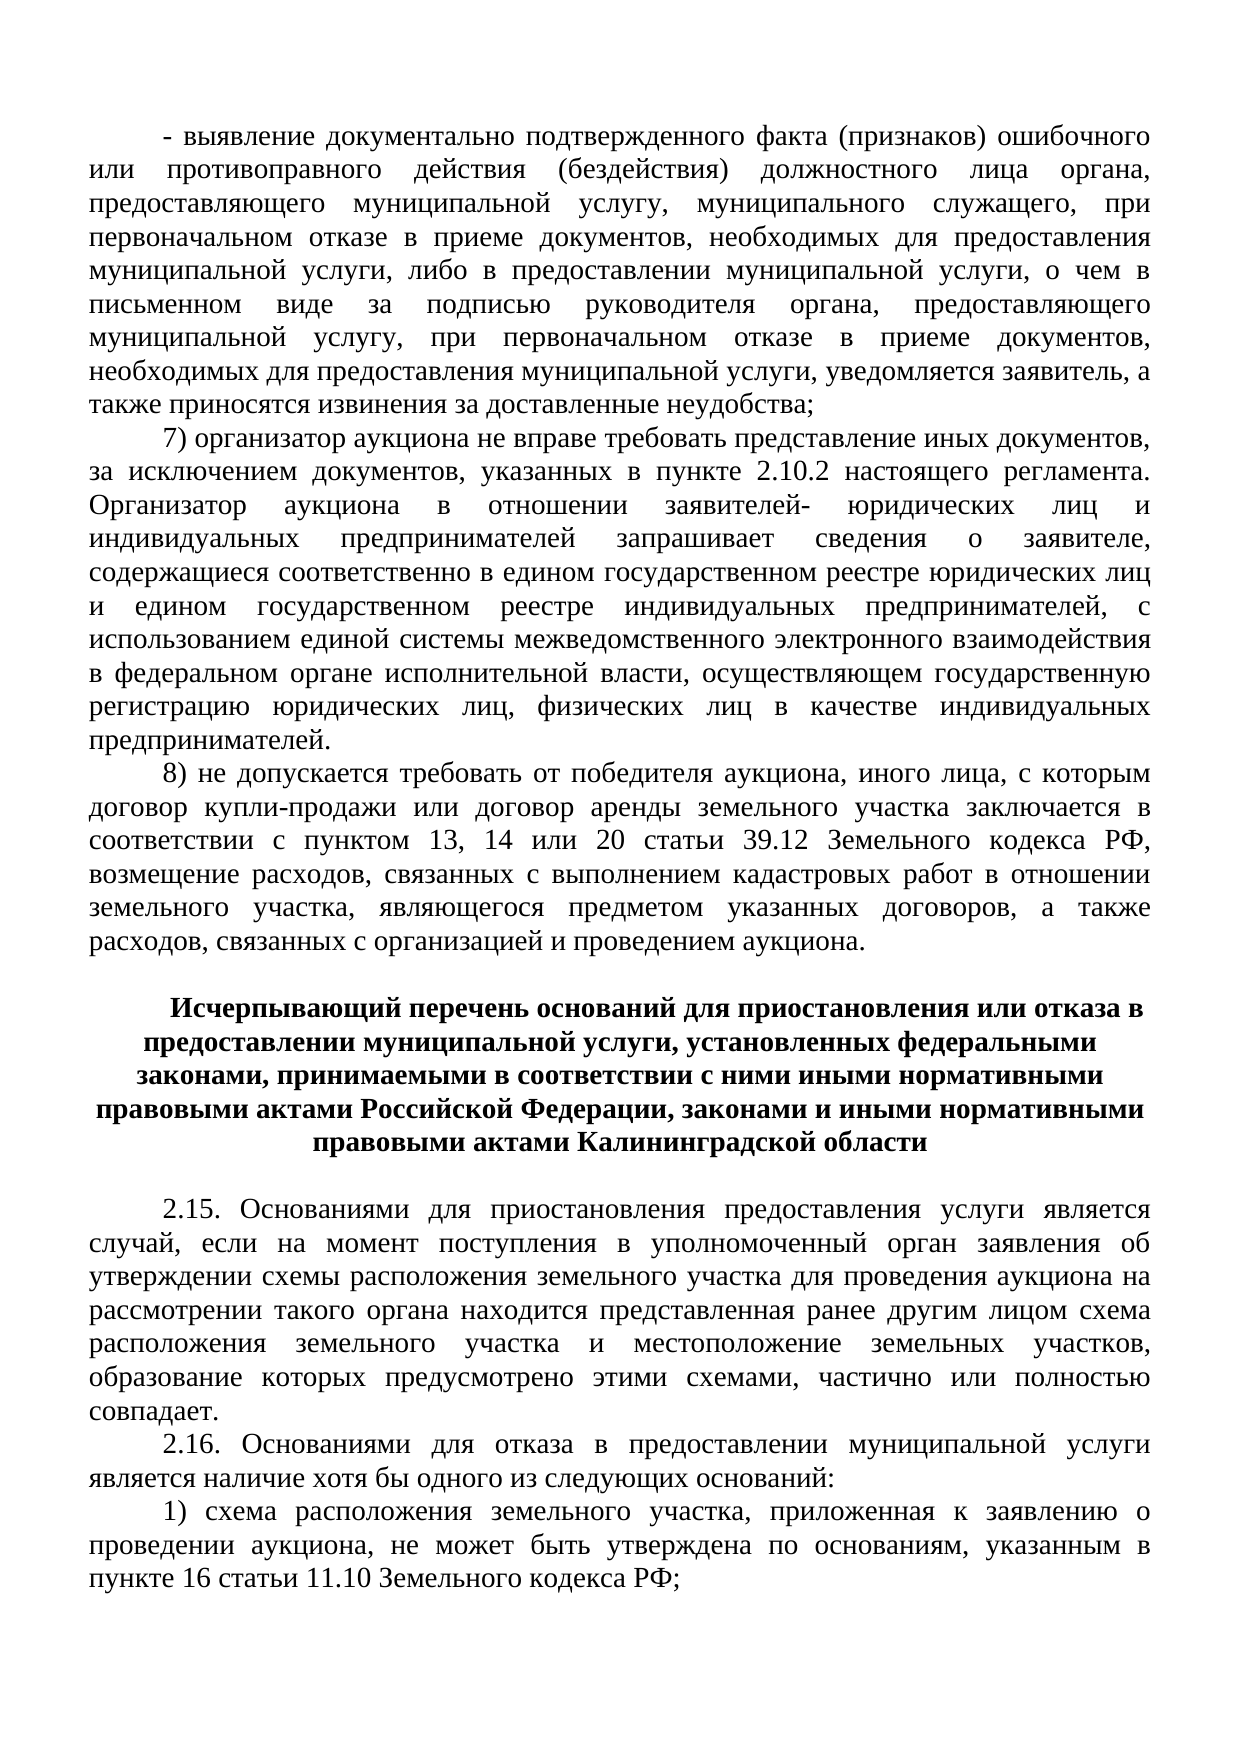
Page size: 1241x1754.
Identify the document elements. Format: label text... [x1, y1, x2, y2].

text 7) организатор аукциона не вправе требовать представление иных документов, за исключением документов, указанных в пункте 2.10.2 настоящего регламента. Организатор аукциона в отношении заявителей- юридических лиц и индивидуальных предпринимателей запрашивает сведения о заявителе, содержащиеся соответственно в едином государственном реестре юридических лиц и едином государственном реестре индивидуальных предпринимателей, с использованием единой системы межведомственного электронного взаимодействия в федеральном органе исполнительной власти, осуществляющем государственную регистрацию юридических лиц, физических лиц в качестве индивидуальных предпринимателей. [89, 420, 1152, 755]
text 8) не допускается требовать от победителя аукциона, иного лица, с которым договор купли-продажи или договор аренды земельного участка заключается в соответствии с пунктом 13, 14 или 20 статьи 39.12 Земельного кодекса РФ, возмещение расходов, связанных с выполнением кадастровых работ в отношении земельного участка, являющегося предметом указанных договоров, а также расходов, связанных с организацией и проведением аукциона. [89, 755, 1152, 957]
text - выявление документально подтвержденного факта (признаков) ошибочного или противоправного действия (бездействия) должностного лица органа, предоставляющего муниципальной услугу, муниципального служащего, при первоначальном отказе в приеме документов, необходимых для предоставления муниципальной услуги, либо в предоставлении муниципальной услуги, о чем в письменном виде за подписью руководителя органа, предоставляющего муниципальной услугу, при первоначальном отказе в приеме документов, необходимых для предоставления муниципальной услуги, уведомляется заявитель, а также приносятся извинения за доставленные неудобства; [89, 118, 1152, 420]
text Исчерпывающий перечень оснований для приостановления или отказа в предоставлении муниципальной услуги, установленных федеральными законами, принимаемыми в соответствии с ними иными нормативными правовыми актами Российской Федерации, законами и иными нормативными правовыми актами Калининградской области [89, 990, 1152, 1158]
text 1) схема расположения земельного участка, приложенная к заявлению о проведении аукциона, не может быть утверждена по основаниям, указанным в пункте 16 статьи 11.10 Земельного кодекса РФ; [89, 1493, 1152, 1594]
text 2.15. Основаниями для приостановления предоставления услуги является случай, если на момент поступления в уполномоченный орган заявления об утверждении схемы расположения земельного участка для проведения аукциона на рассмотрении такого органа находится представленная ранее другим лицом схема расположения земельного участка и местоположение земельных участков, образование которых предусмотрено этими схемами, частично или полностью совпадает. [89, 1191, 1152, 1426]
text 2.16. Основаниями для отказа в предоставлении муниципальной услуги является наличие хотя бы одного из следующих оснований: [89, 1426, 1152, 1493]
